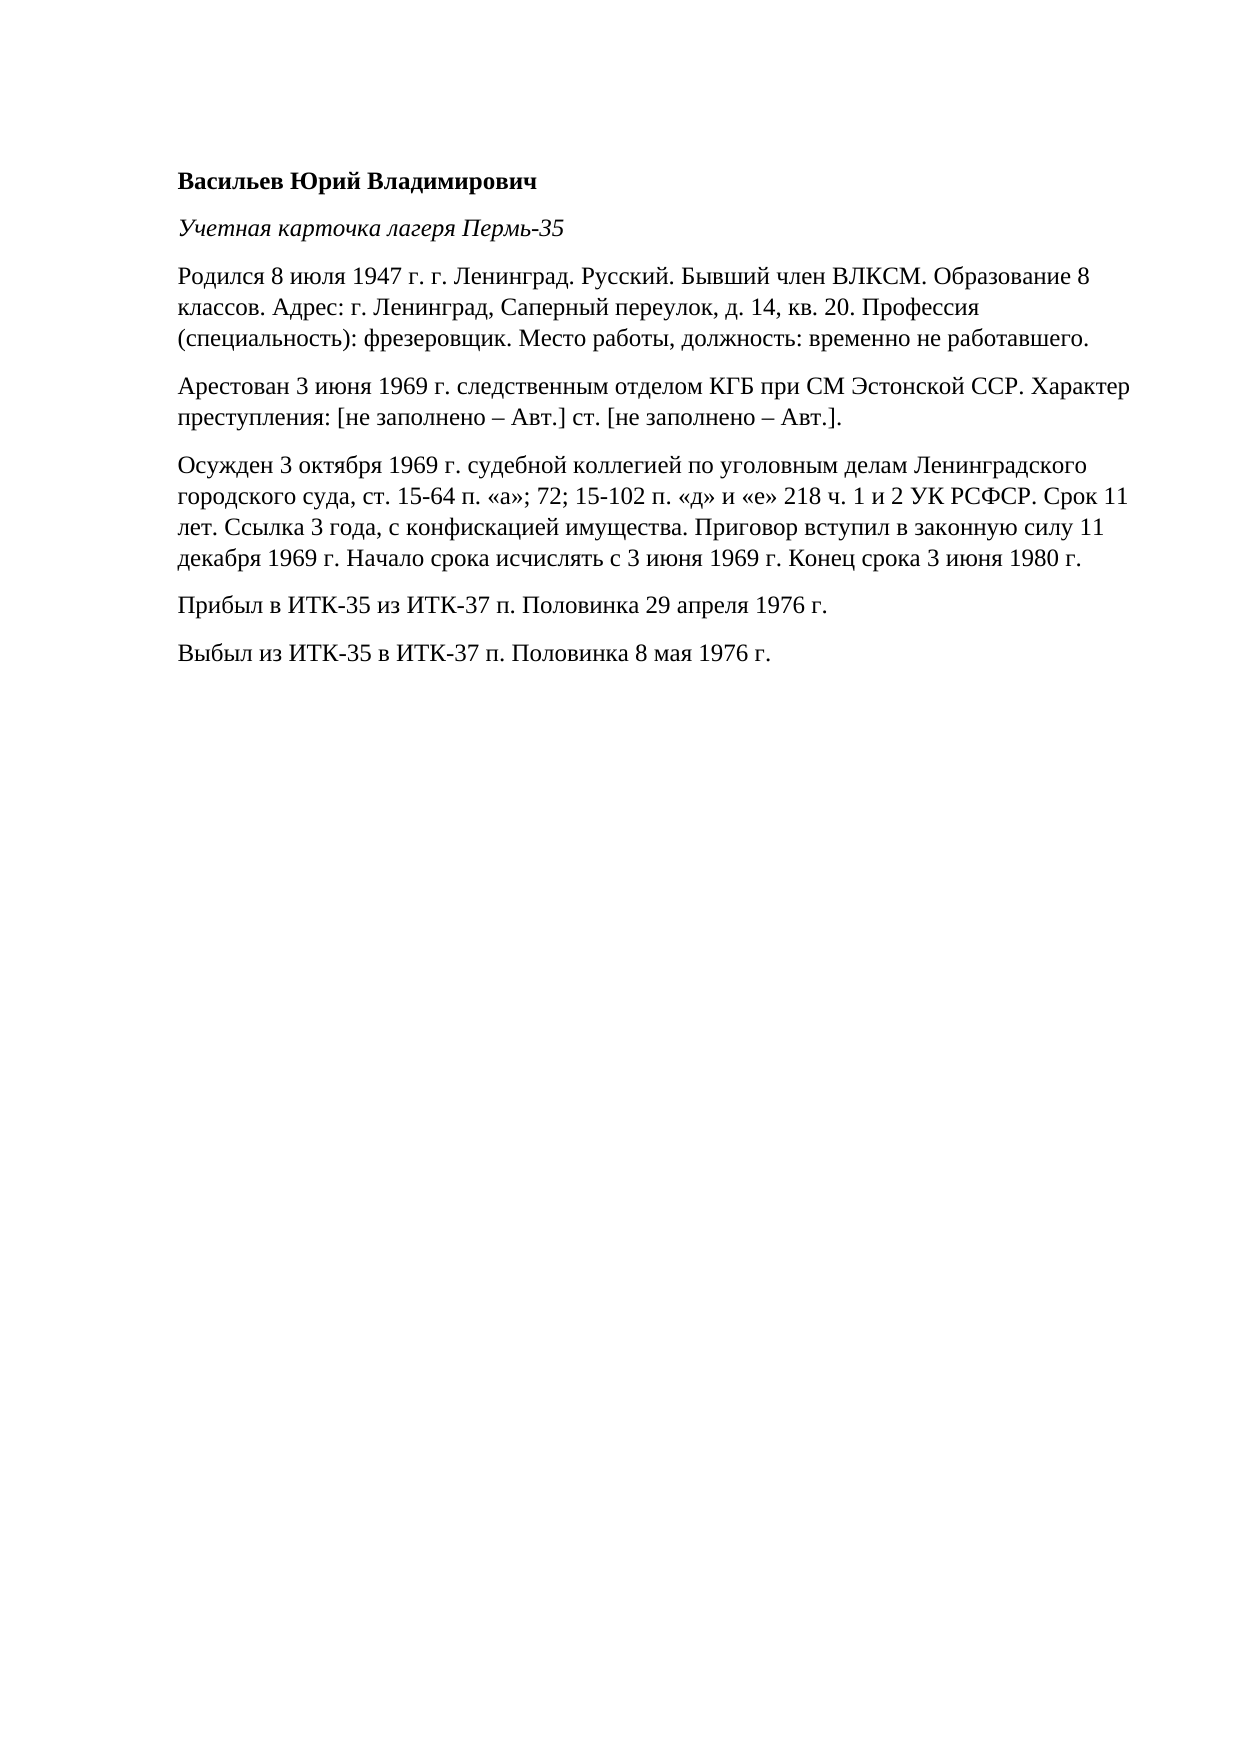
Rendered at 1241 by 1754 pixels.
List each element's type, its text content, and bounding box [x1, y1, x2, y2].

text Арестован 3 июня 1969 г. следственным отделом КГБ при СМ Эстонской ССР. Характер преступления: [не заполнено – Авт.] ст. [не заполнено – Авт.]. [177, 371, 1152, 431]
text Осужден 3 октября 1969 г. судебной коллегией по уголовным делам Ленинградского городского суда, ст. 15-64 п. «а»; 72; 15-102 п. «д» и «е» 218 ч. 1 и 2 УК РСФСР. Срок 11 лет. Ссылка 3 года, с конфискацией имущества. Приговор вступил в законную силу 11 декабря 1969 г. Начало срока исчислять с 3 июня 1969 г. Конец срока 3 июня 1980 г. [177, 450, 1152, 572]
text Выбыл из ИТК-35 в ИТК-37 п. Половинка 8 мая 1976 г. [177, 638, 1152, 667]
text Учетная карточка лагеря Пермь-35 [177, 213, 1152, 242]
text Прибыл в ИТК-35 из ИТК-37 п. Половинка 29 апреля 1976 г. [177, 591, 1152, 619]
text Родился 8 июля 1947 г. г. Ленинград. Русский. Бывший член ВЛКСМ. Образование 8 классов. Адрес: г. Ленинград, Саперный переулок, д. 14, кв. 20. Профессия (специальность): фрезеровщик. Место работы, должность: временно не работавшего. [177, 261, 1152, 352]
text Васильев Юрий Владимирович [177, 166, 1152, 194]
